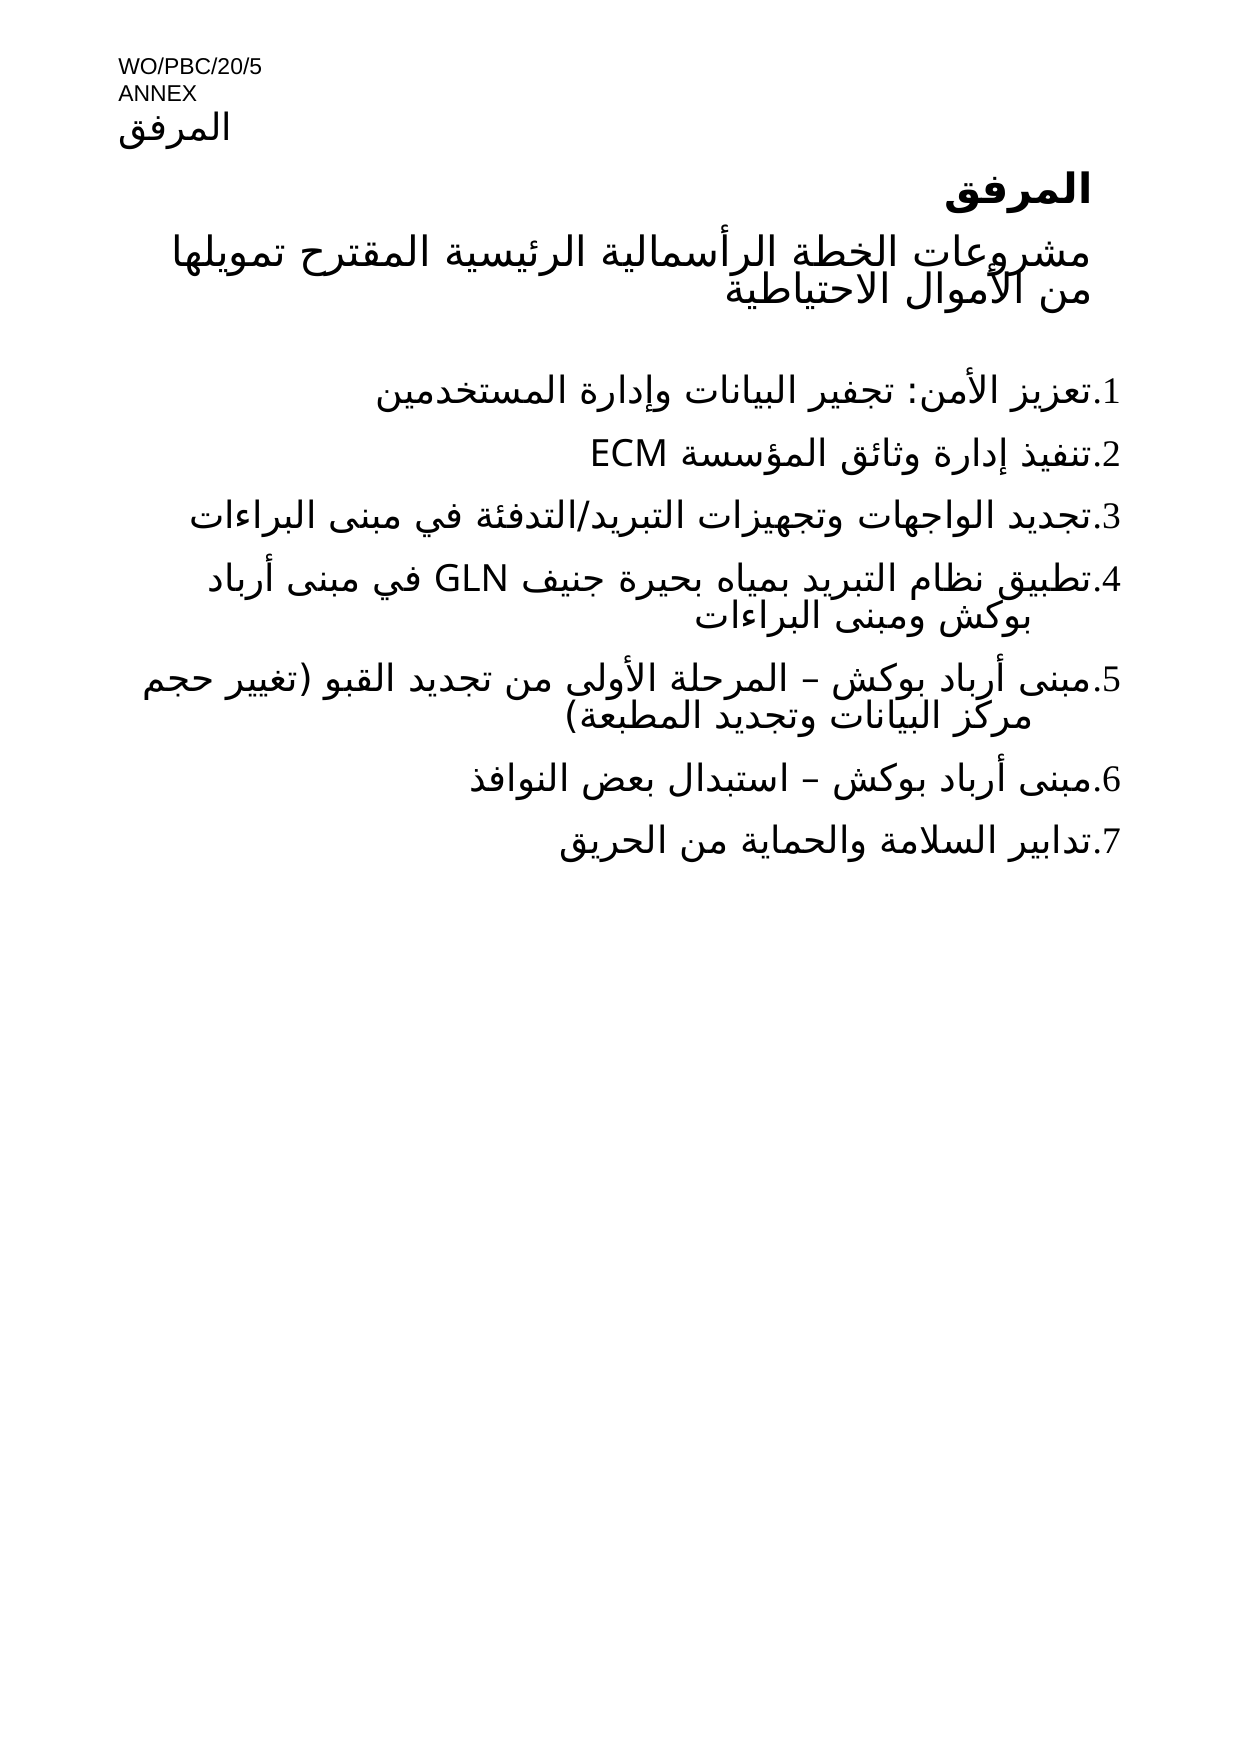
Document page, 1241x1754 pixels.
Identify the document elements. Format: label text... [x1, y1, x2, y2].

list المرفق [1022, 173, 1092, 211]
list المرفق [118, 173, 1067, 211]
list مبنى أرباد بوكش – استبدال بعض النوافذ [118, 761, 1093, 798]
list تجديد الواجهات وتجهيزات التبريد/التدفئة في مبنى البراءات [118, 498, 1093, 536]
list تعزيز الأمن: تجفير البيانات وإدارة المستخدمين [118, 373, 1093, 411]
list مشروعات الخطة الرأسمالية الرئيسية المقترح تمويلها من الأموال الاحتياطية [118, 236, 1092, 311]
list تطبيق نظام التبريد بمياه بحيرة جنيف GLN في مبنى أرباد بوكش ومبنى البراءات [118, 561, 1093, 636]
list تدابير السلامة والحماية من الحريق [118, 823, 1093, 861]
list تنفيذ إدارة وثائق المؤسسة ECM [118, 436, 1093, 473]
list مبنى أرباد بوكش – المرحلة الأولى من تجديد القبو (تغيير حجم مركز البيانات وتجديد المطبعة) [118, 661, 1093, 736]
